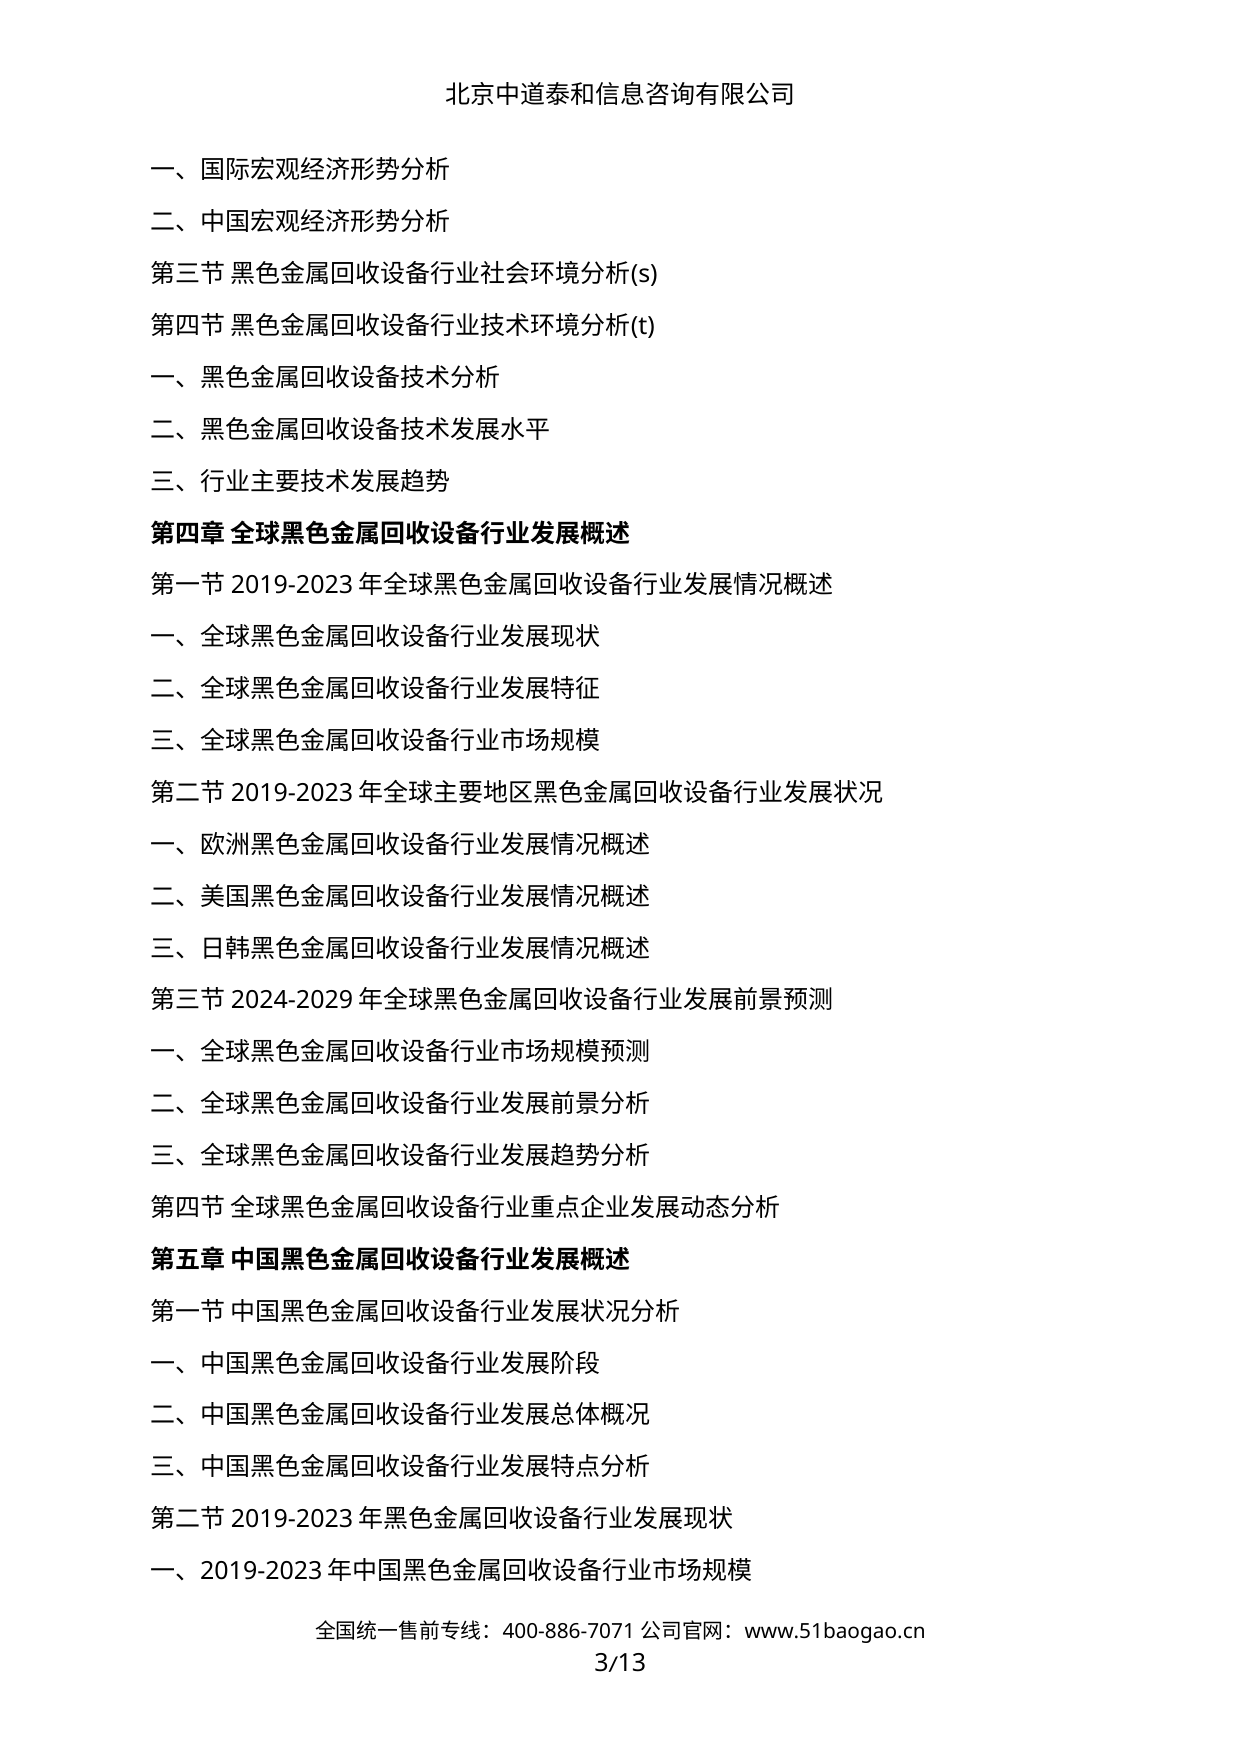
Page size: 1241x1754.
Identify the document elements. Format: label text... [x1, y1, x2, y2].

text 第一节 2019-2023年全球黑色金属回收设备行业发展情况概述 [150, 565, 1090, 601]
text 第一节 中国黑色金属回收设备行业发展状况分析 [150, 1291, 1090, 1327]
text 一、全球黑色金属回收设备行业市场规模预测 [150, 1032, 1090, 1068]
text 二、全球黑色金属回收设备行业发展前景分析 [150, 1084, 1090, 1120]
text 三、全球黑色金属回收设备行业发展趋势分析 [150, 1136, 1090, 1172]
text 第三节 黑色金属回收设备行业社会环境分析(s) [150, 254, 1090, 290]
text 第四节 黑色金属回收设备行业技术环境分析(t) [150, 306, 1090, 342]
text 第二节 2019-2023年全球主要地区黑色金属回收设备行业发展状况 [150, 772, 1090, 809]
text 三、日韩黑色金属回收设备行业发展情况概述 [150, 928, 1090, 964]
text 三、全球黑色金属回收设备行业市场规模 [150, 721, 1090, 757]
text 一、全球黑色金属回收设备行业发展现状 [150, 617, 1090, 653]
text 一、黑色金属回收设备技术分析 [150, 357, 1090, 394]
text 第四节 全球黑色金属回收设备行业重点企业发展动态分析 [150, 1187, 1090, 1224]
text 第五章 中国黑色金属回收设备行业发展概述 [150, 1239, 1090, 1276]
text 第四章 全球黑色金属回收设备行业发展概述 [150, 513, 1090, 549]
text 三、行业主要技术发展趋势 [150, 461, 1090, 497]
text 二、中国黑色金属回收设备行业发展总体概况 [150, 1395, 1090, 1431]
text 一、欧洲黑色金属回收设备行业发展情况概述 [150, 824, 1090, 861]
text 二、中国宏观经济形势分析 [150, 202, 1090, 238]
text 第三节 2024-2029年全球黑色金属回收设备行业发展前景预测 [150, 980, 1090, 1016]
text 三、中国黑色金属回收设备行业发展特点分析 [150, 1447, 1090, 1483]
text 一、国际宏观经济形势分析 [150, 150, 1090, 186]
text 一、2019-2023年中国黑色金属回收设备行业市场规模 [150, 1551, 1090, 1587]
text 一、中国黑色金属回收设备行业发展阶段 [150, 1343, 1090, 1379]
text 二、全球黑色金属回收设备行业发展特征 [150, 669, 1090, 705]
text 二、美国黑色金属回收设备行业发展情况概述 [150, 876, 1090, 912]
text 第二节 2019-2023年黑色金属回收设备行业发展现状 [150, 1499, 1090, 1535]
text 二、黑色金属回收设备技术发展水平 [150, 409, 1090, 446]
